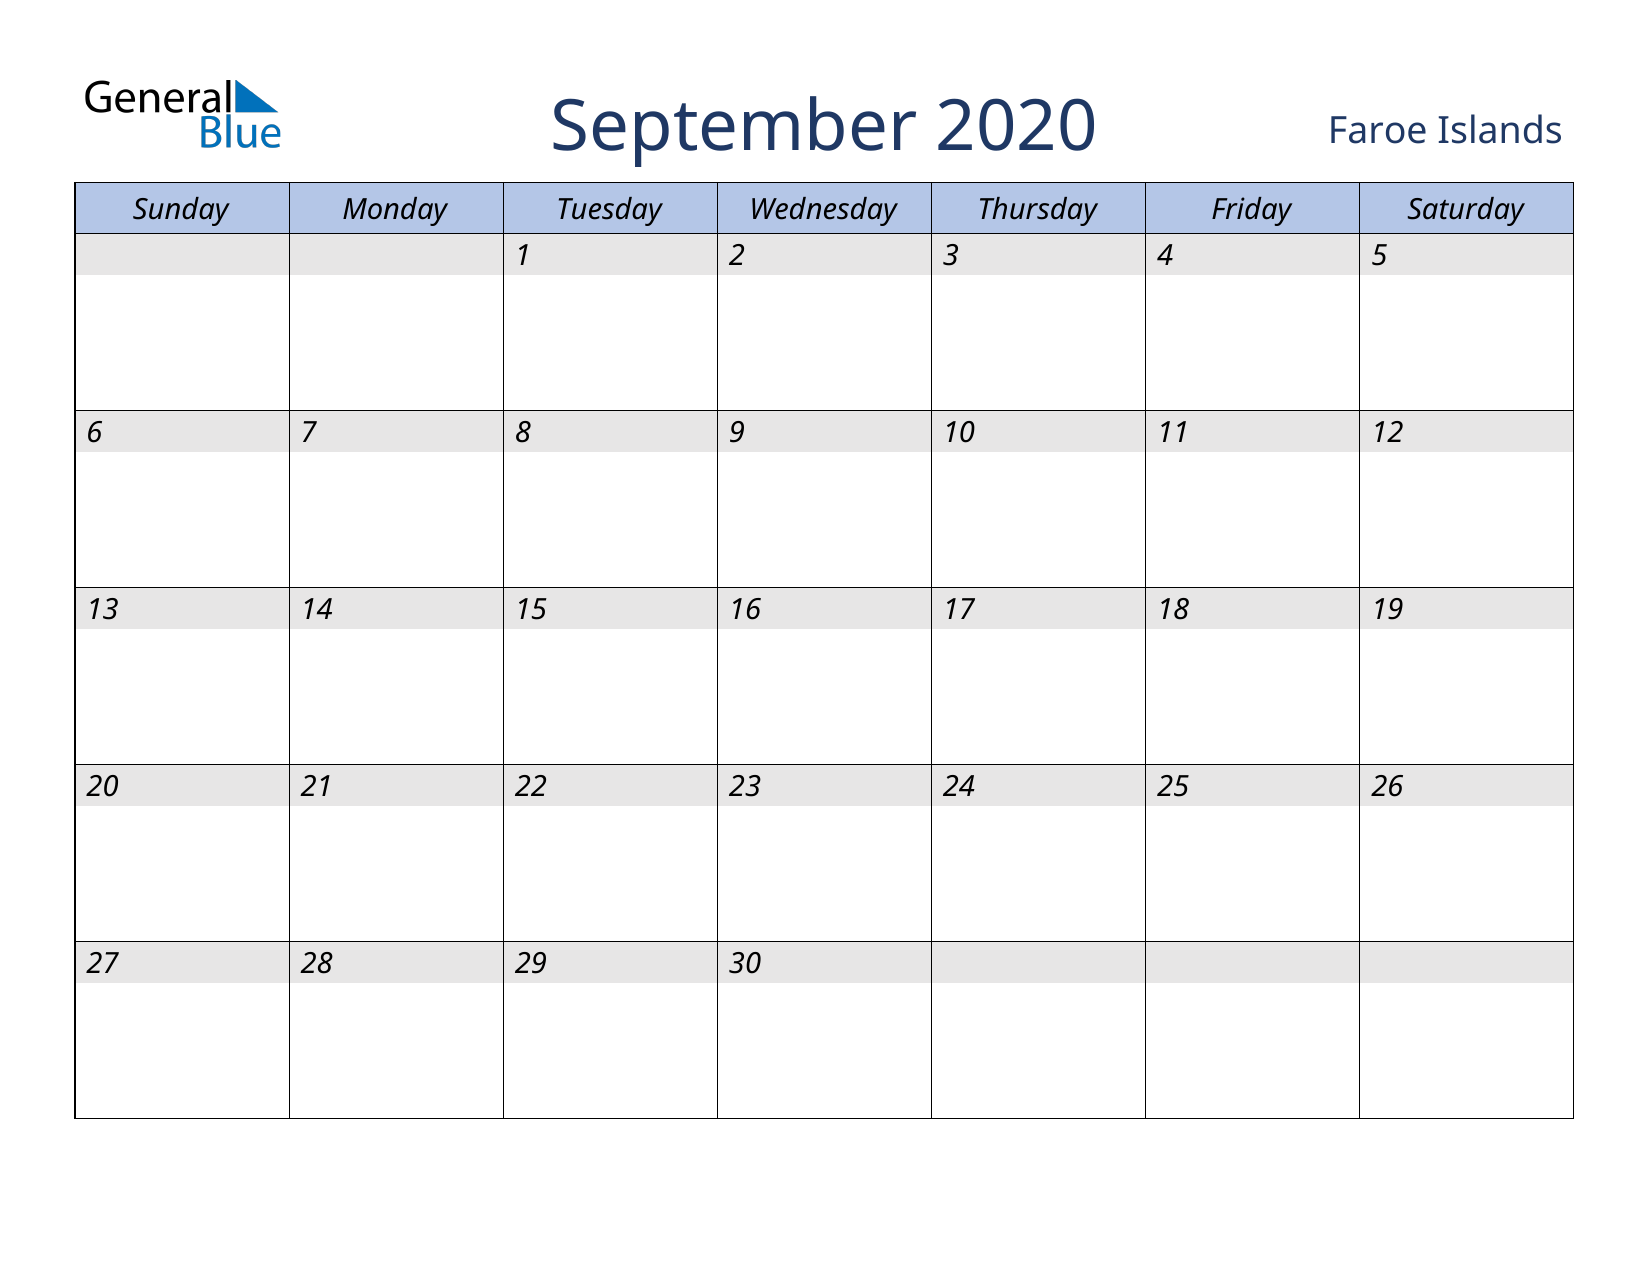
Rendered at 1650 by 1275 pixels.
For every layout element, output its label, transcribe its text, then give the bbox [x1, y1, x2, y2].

table_cell 13 [76, 588, 289, 629]
table_cell [718, 452, 931, 587]
table_cell [1146, 806, 1359, 941]
table_cell 19 [1360, 588, 1573, 629]
table_cell [76, 983, 289, 1118]
table_cell [290, 275, 503, 410]
table_cell [76, 275, 289, 410]
table_cell [504, 452, 717, 587]
table_cell [1360, 806, 1573, 941]
table_cell [76, 806, 289, 941]
table_cell [76, 234, 289, 275]
table_cell 17 [932, 588, 1145, 629]
table_cell [1360, 452, 1573, 587]
table_cell 11 [1146, 411, 1359, 452]
table_cell Wednesday [718, 183, 931, 233]
table_cell 18 [1146, 588, 1359, 629]
table_cell [1146, 983, 1359, 1118]
table_cell [932, 942, 1145, 983]
table_cell 30 [718, 942, 931, 983]
table_cell 29 [504, 942, 717, 983]
table_cell 25 [1146, 765, 1359, 806]
table_cell 15 [504, 588, 717, 629]
table_cell Friday [1146, 183, 1359, 233]
table_cell 16 [718, 588, 931, 629]
table_cell [504, 806, 717, 941]
table_cell 14 [290, 588, 503, 629]
table_cell [290, 806, 503, 941]
table_cell 9 [718, 411, 931, 452]
table_cell 23 [718, 765, 931, 806]
table_cell Tuesday [504, 183, 717, 233]
table_cell [1146, 452, 1359, 587]
table_header September 2020 [503, 75, 1146, 182]
table_cell 21 [290, 765, 503, 806]
table_cell [290, 234, 503, 275]
table_header [75, 75, 503, 182]
table_cell 24 [932, 765, 1145, 806]
table_cell [932, 983, 1145, 1118]
table_header Faroe Islands [1146, 75, 1574, 182]
table_cell 28 [290, 942, 503, 983]
table_cell [1146, 275, 1359, 410]
table_cell [1360, 629, 1573, 764]
table_cell [718, 275, 931, 410]
table_cell 27 [76, 942, 289, 983]
table_cell [504, 629, 717, 764]
table_cell 6 [76, 411, 289, 452]
table_cell 26 [1360, 765, 1573, 806]
table_cell Sunday [76, 183, 289, 233]
table_cell 7 [290, 411, 503, 452]
table_cell 3 [932, 234, 1145, 275]
table_cell [1360, 942, 1573, 983]
table_cell [504, 275, 717, 410]
table_cell Monday [290, 183, 503, 233]
table_cell [1146, 942, 1359, 983]
table_cell 5 [1360, 234, 1573, 275]
table_cell 1 [504, 234, 717, 275]
picture [85, 80, 281, 148]
table_cell 12 [1360, 411, 1573, 452]
table_cell 20 [76, 765, 289, 806]
table_cell [932, 629, 1145, 764]
table_cell [718, 983, 931, 1118]
table_cell [76, 629, 289, 764]
table_cell [932, 452, 1145, 587]
table_cell [932, 806, 1145, 941]
table_cell [76, 452, 289, 587]
table_cell [1360, 275, 1573, 410]
table_cell Thursday [932, 183, 1145, 233]
table_cell [290, 452, 503, 587]
table_cell [718, 629, 931, 764]
table_cell 10 [932, 411, 1145, 452]
table_cell [1146, 629, 1359, 764]
table_cell Saturday [1360, 183, 1573, 233]
table_cell [718, 806, 931, 941]
table_cell 2 [718, 234, 931, 275]
table_cell [290, 983, 503, 1118]
table_cell [932, 275, 1145, 410]
table_cell 22 [504, 765, 717, 806]
table_cell [504, 983, 717, 1118]
table_cell 4 [1146, 234, 1359, 275]
table_cell [1360, 983, 1573, 1118]
table_cell 8 [504, 411, 717, 452]
table_cell [290, 629, 503, 764]
